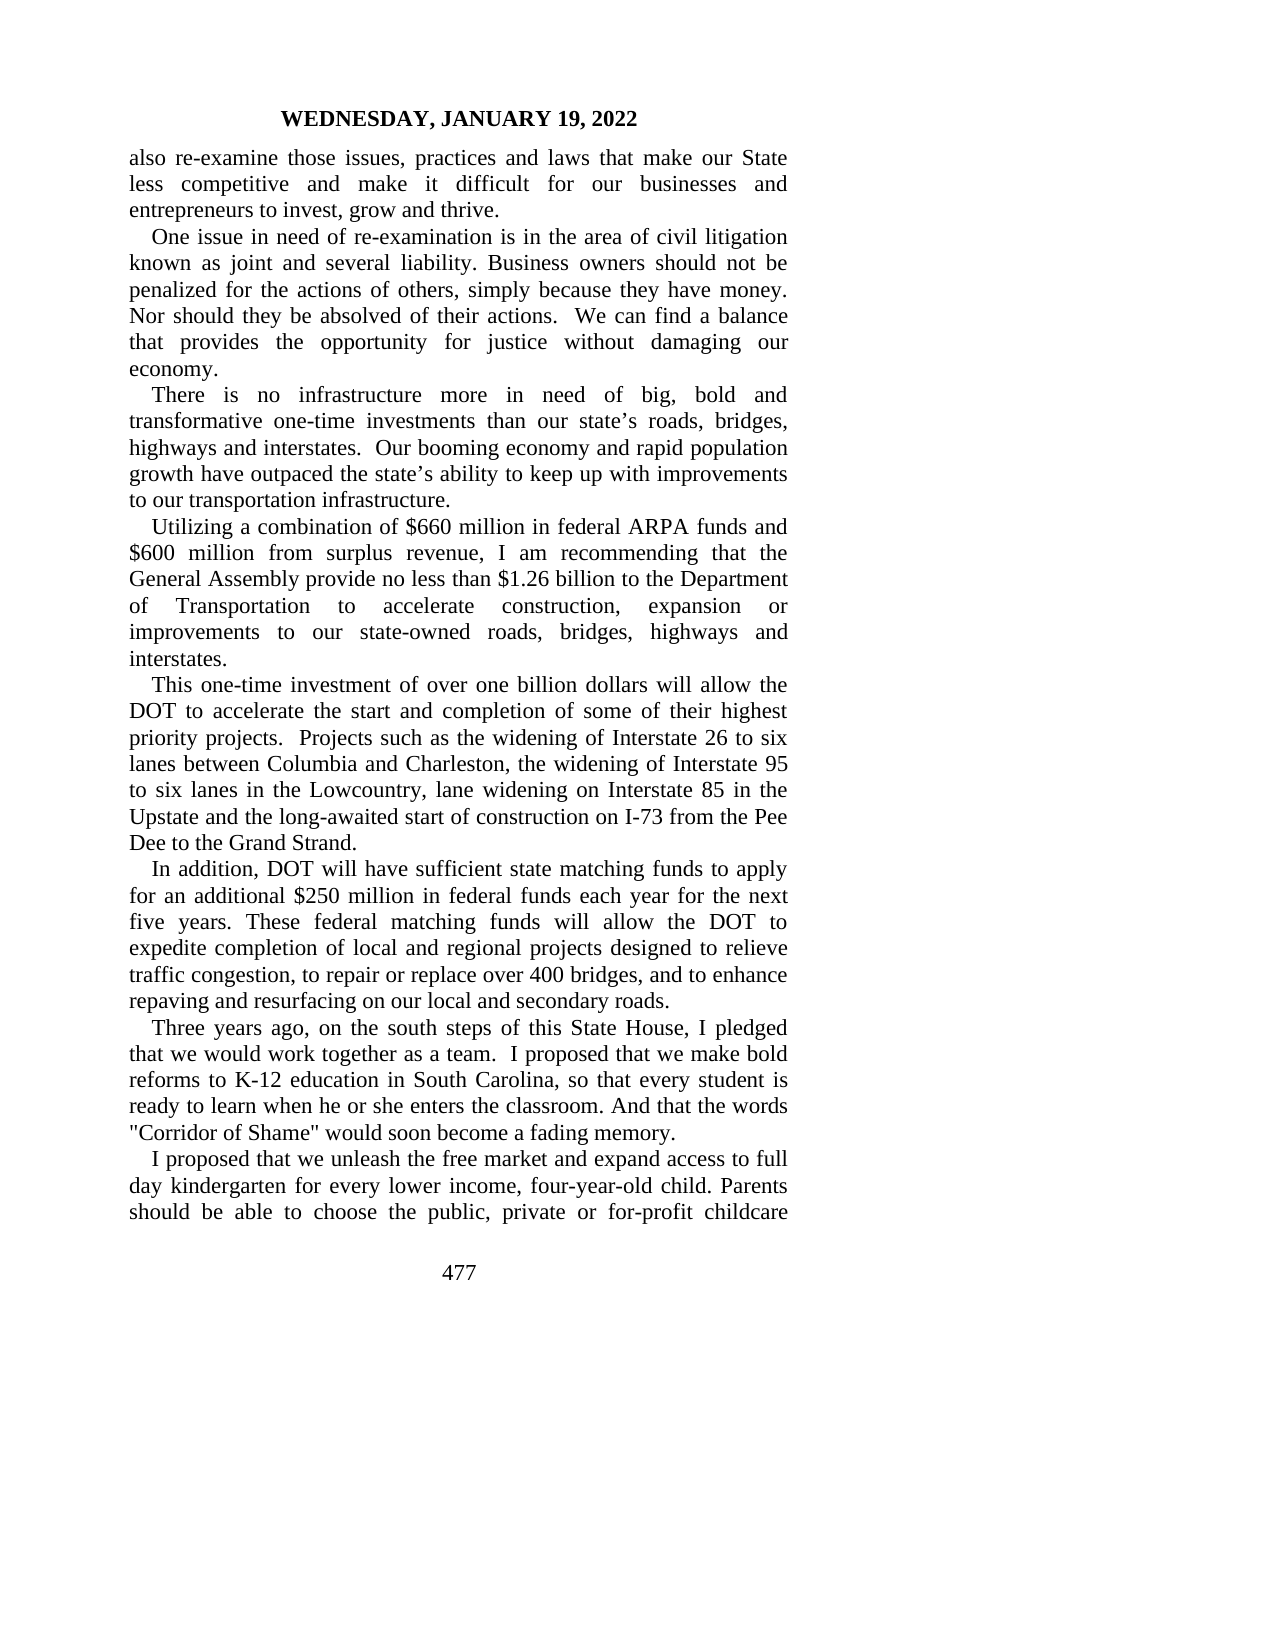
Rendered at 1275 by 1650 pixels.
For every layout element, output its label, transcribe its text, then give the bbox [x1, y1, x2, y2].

text One issue in need of re-examination is in the area of civil litigation known as joint and several liability. Business owners should not be penalized for the actions of others, simply because they have money. Nor should they be absolved of their actions. We can find a balance that provides the opportunity for justice without damaging our economy. [129, 223, 789, 381]
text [129, 144, 789, 223]
text There is no infrastructure more in need of big, bold and transformative one-time investments than our state’s roads, bridges, highways and interstates. Our booming economy and rapid population growth have outpaced the state’s ability to keep up with improvements to our transportation infrastructure. [129, 381, 789, 513]
text In addition, DOT will have sufficient state matching funds to apply for an additional $250 million in federal funds each year for the next five years. These federal matching funds will allow the DOT to expedite completion of local and regional projects designed to relieve traffic congestion, to repair or replace over 400 bridges, and to enhance repaving and resurfacing on our local and secondary roads. [129, 855, 789, 1013]
text This one-time investment of over one billion dollars will allow the DOT to accelerate the start and completion of some of their highest priority projects. Projects such as the widening of Interstate 26 to six lanes between Columbia and Charleston, the widening of Interstate 95 to six lanes in the Lowcountry, lane widening on Interstate 85 in the Upstate and the long-awaited start of construction on I-73 from the Pee Dee to the Grand Strand. [129, 671, 789, 855]
text Three years ago, on the south steps of this State House, I pledged that we would work together as a team. I proposed that we make bold reforms to K-12 education in South Carolina, so that every student is ready to learn when he or she enters the classroom. And that the words "Corridor of Shame" would soon become a fading memory. [129, 1013, 789, 1145]
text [129, 1145, 789, 1224]
text Utilizing a combination of $660 million in federal ARPA funds and $600 million from surplus revenue, I am recommending that the General Assembly provide no less than $1.26 billion to the Department of Transportation to accelerate construction, expansion or improvements to our state-owned roads, bridges, highways and interstates. [129, 513, 789, 671]
